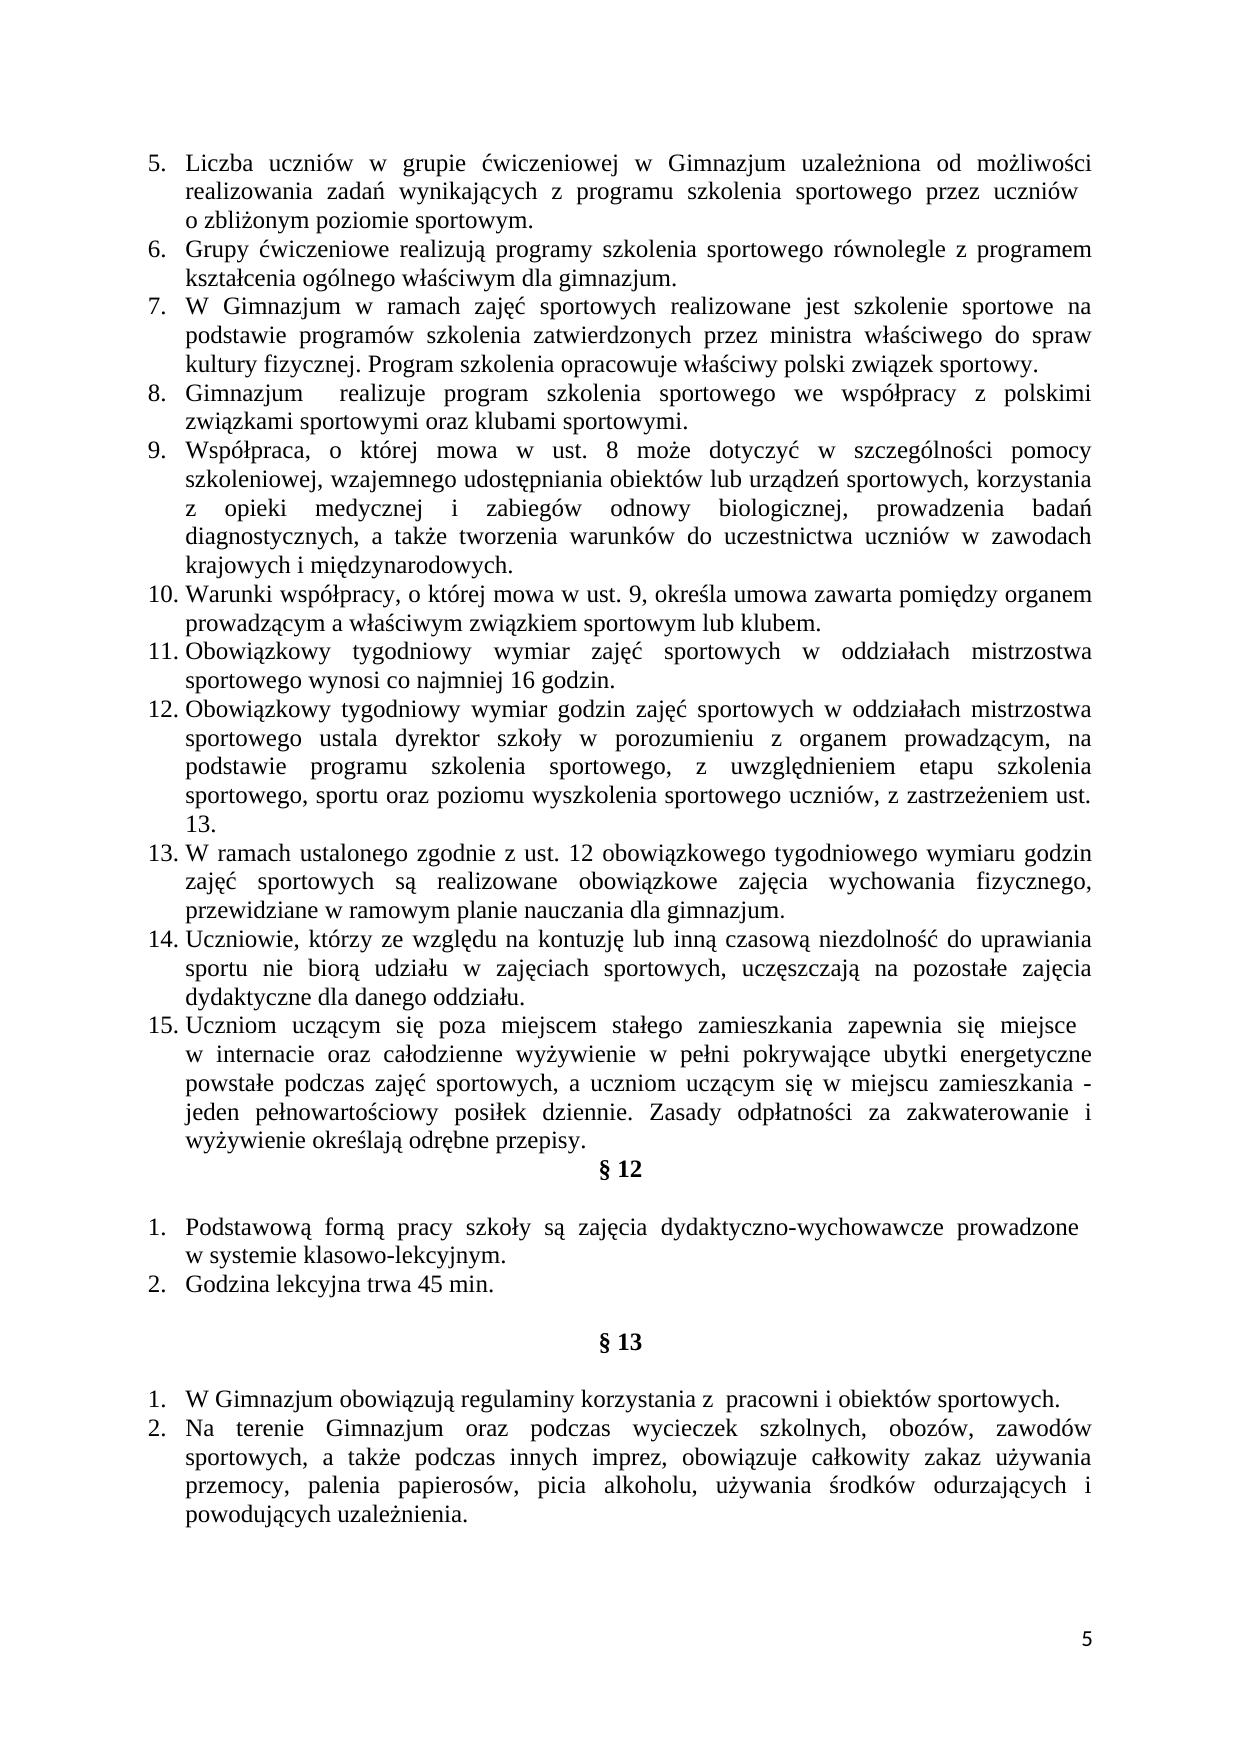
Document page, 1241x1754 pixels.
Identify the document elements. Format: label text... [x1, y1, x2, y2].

list Obowiązkowy tygodniowy wymiar godzin zajęć sportowych w oddziałach mistrzostwa sportowego ustala dyrektor szkoły w porozumieniu z organem prowadzącym, na podstawie programu szkolenia sportowego, z uwzględnieniem etapu szkolenia sportowego, sportu oraz poziomu wyszkolenia sportowego uczniów, z zastrzeżeniem ust. 13. [148, 694, 1093, 838]
list W Gimnazjum w ramach zajęć sportowych realizowane jest szkolenie sportowe na podstawie programów szkolenia zatwierdzonych przez ministra właściwego do spraw kultury fizycznej. Program szkolenia opracowuje właściwy polski związek sportowy. [148, 291, 1093, 378]
list Warunki współpracy, o której mowa w ust. 9, określa umowa zawarta pomiędzy organem prowadzącym a właściwym związkiem sportowym lub klubem. [148, 579, 1093, 636]
list Grupy ćwiczeniowe realizują programy szkolenia sportowego równolegle z programem kształcenia ogólnego właściwym dla gimnazjum. [148, 234, 1093, 291]
list Gimnazjum realizuje program szkolenia sportowego we współpracy z polskimi związkami sportowymi oraz klubami sportowymi. [148, 378, 1093, 435]
list Uczniom uczącym się poza miejscem stałego zamieszkania zapewnia się miejsce w internacie oraz całodzienne wyżywienie w pełni pokrywające ubytki energetyczne powstałe podczas zajęć sportowych, a uczniom uczącym się w miejscu zamieszkania - jeden pełnowartościowy posiłek dziennie. Zasady odpłatności za zakwaterowanie i wyżywienie określają odrębne przepisy. [148, 1010, 1093, 1154]
list Uczniowie, którzy ze względu na kontuzję lub inną czasową niezdolność do uprawiania sportu nie biorą udziału w zajęciach sportowych, uczęszczają na pozostałe zajęcia dydaktyczne dla danego oddziału. [148, 924, 1093, 1010]
text § 12 [148, 1154, 1093, 1183]
text § 13 [148, 1327, 1093, 1355]
list W Gimnazjum obowiązują regulaminy korzystania z pracowni i obiektów sportowych. [148, 1384, 1093, 1413]
list Podstawową formą pracy szkoły są zajęcia dydaktyczno-wychowawcze prowadzone w systemie klasowo-lekcyjnym. [148, 1212, 1093, 1269]
list W ramach ustalonego zgodnie z ust. 12 obowiązkowego tygodniowego wymiaru godzin zajęć sportowych są realizowane obowiązkowe zajęcia wychowania fizycznego, przewidziane w ramowym planie nauczania dla gimnazjum. [148, 838, 1093, 924]
list Obowiązkowy tygodniowy wymiar zajęć sportowych w oddziałach mistrzostwa sportowego wynosi co najmniej 16 godzin. [148, 636, 1093, 694]
list Liczba uczniów w grupie ćwiczeniowej w Gimnazjum uzależniona od możliwości realizowania zadań wynikających z programu szkolenia sportowego przez uczniów o zbliżonym poziomie sportowym. [148, 148, 1093, 234]
list Współpraca, o której mowa w ust. 8 może dotyczyć w szczególności pomocy szkoleniowej, wzajemnego udostępniania obiektów lub urządzeń sportowych, korzystania z opieki medycznej i zabiegów odnowy biologicznej, prowadzenia badań diagnostycznych, a także tworzenia warunków do uczestnictwa uczniów w zawodach krajowych i międzynarodowych. [148, 435, 1093, 579]
list Godzina lekcyjna trwa 45 min. [148, 1269, 1093, 1298]
list Na terenie Gimnazjum oraz podczas wycieczek szkolnych, obozów, zawodów sportowych, a także podczas innych imprez, obowiązuje całkowity zakaz używania przemocy, palenia papierosów, picia alkoholu, używania środków odurzających i powodujących uzależnienia. [148, 1413, 1093, 1528]
